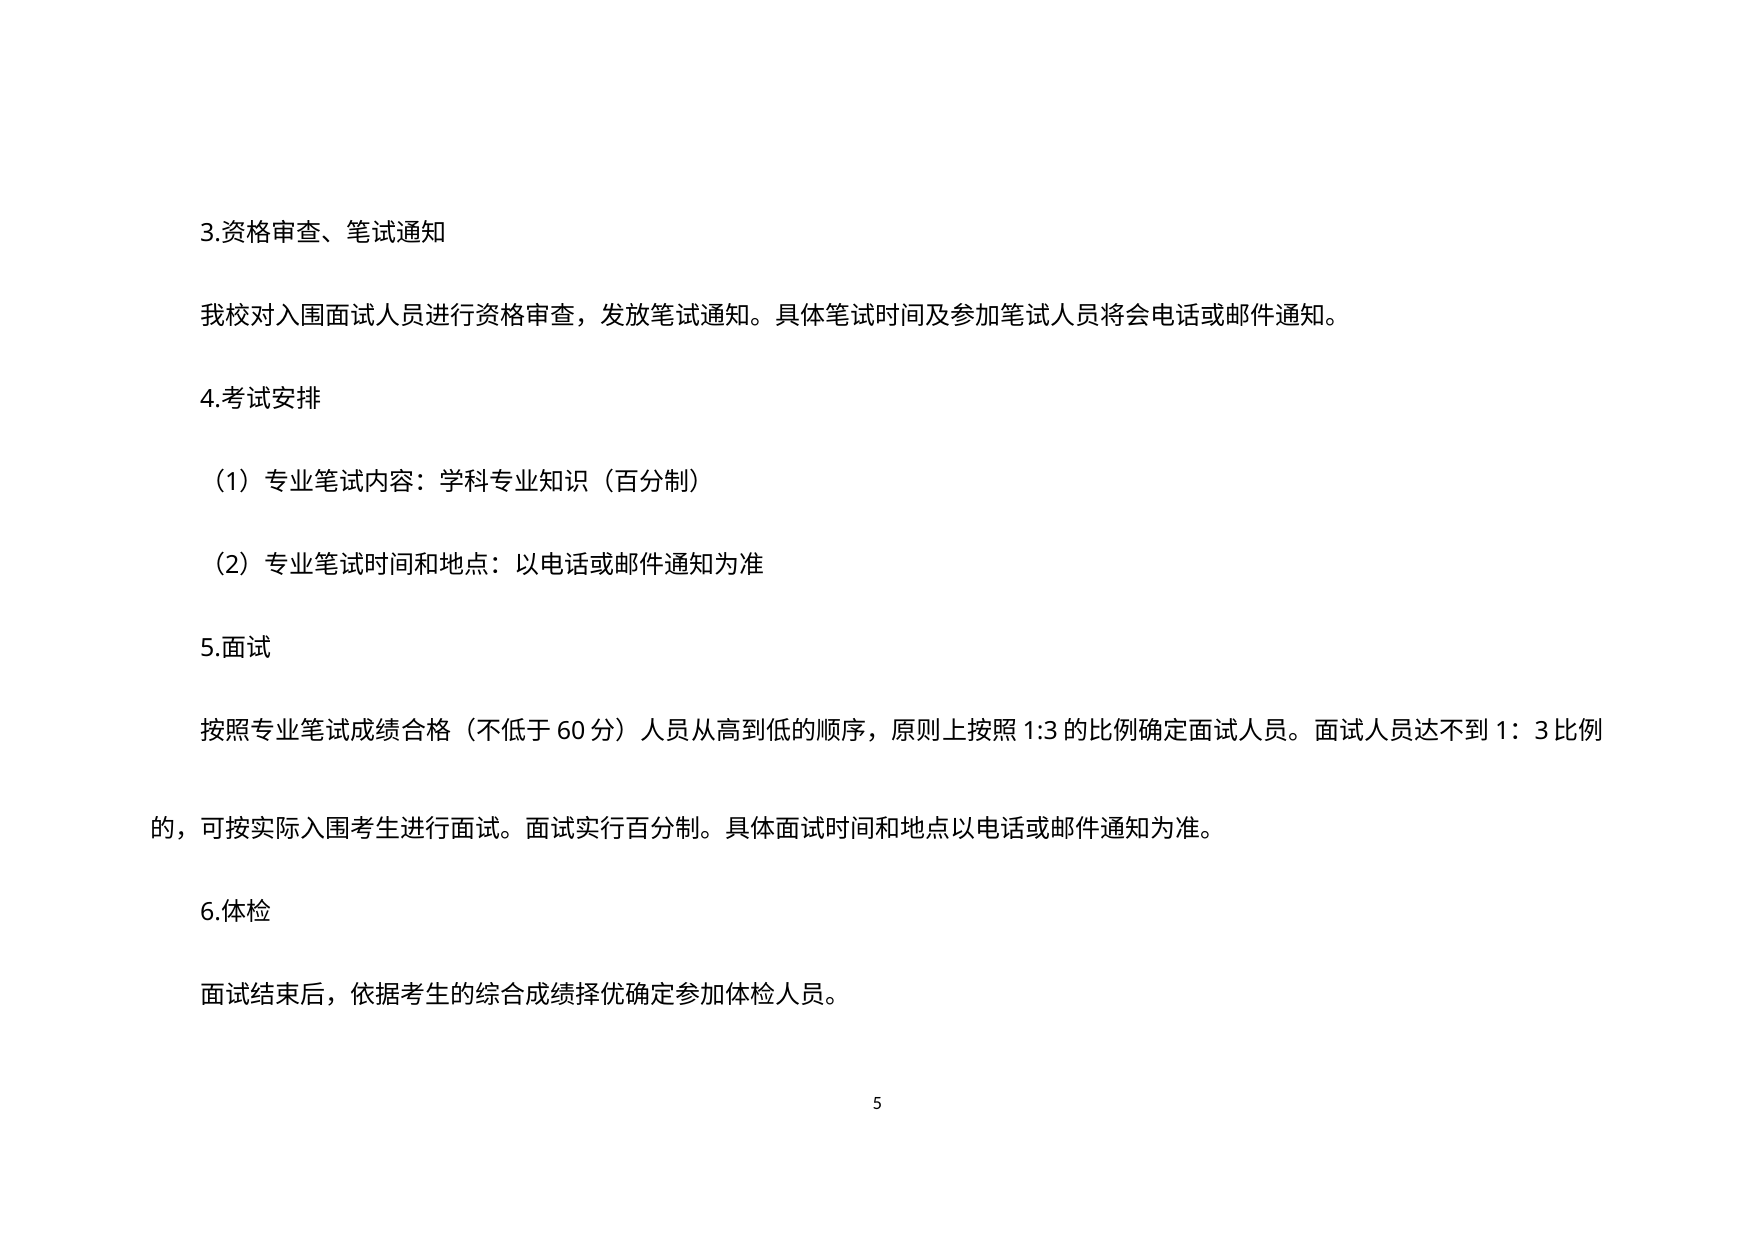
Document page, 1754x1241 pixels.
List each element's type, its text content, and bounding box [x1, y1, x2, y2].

text 6.体检 [150, 877, 1604, 942]
text 5.面试 [150, 613, 1604, 678]
text 我校对入围面试人员进行资格审查，发放笔试通知。具体笔试时间及参加笔试人员将会电话或邮件通知。 [150, 281, 1604, 346]
text 按照专业笔试成绩合格（不低于60分）人员从高到低的顺序，原则上按照1:3的比例确定面试人员。面试人员达不到1：3比例的，可按实际入围考生进行面试。面试实行百分制。具体面试时间和地点以电话或邮件通知为准。 [150, 696, 1604, 859]
text 3.资格审查、笔试通知 [150, 198, 1604, 263]
text （1）专业笔试内容：学科专业知识（百分制） [150, 447, 1604, 512]
text 4.考试安排 [150, 364, 1604, 429]
text 面试结束后，依据考生的综合成绩择优确定参加体检人员。 [150, 960, 1604, 1025]
text （2）专业笔试时间和地点：以电话或邮件通知为准 [150, 530, 1604, 595]
